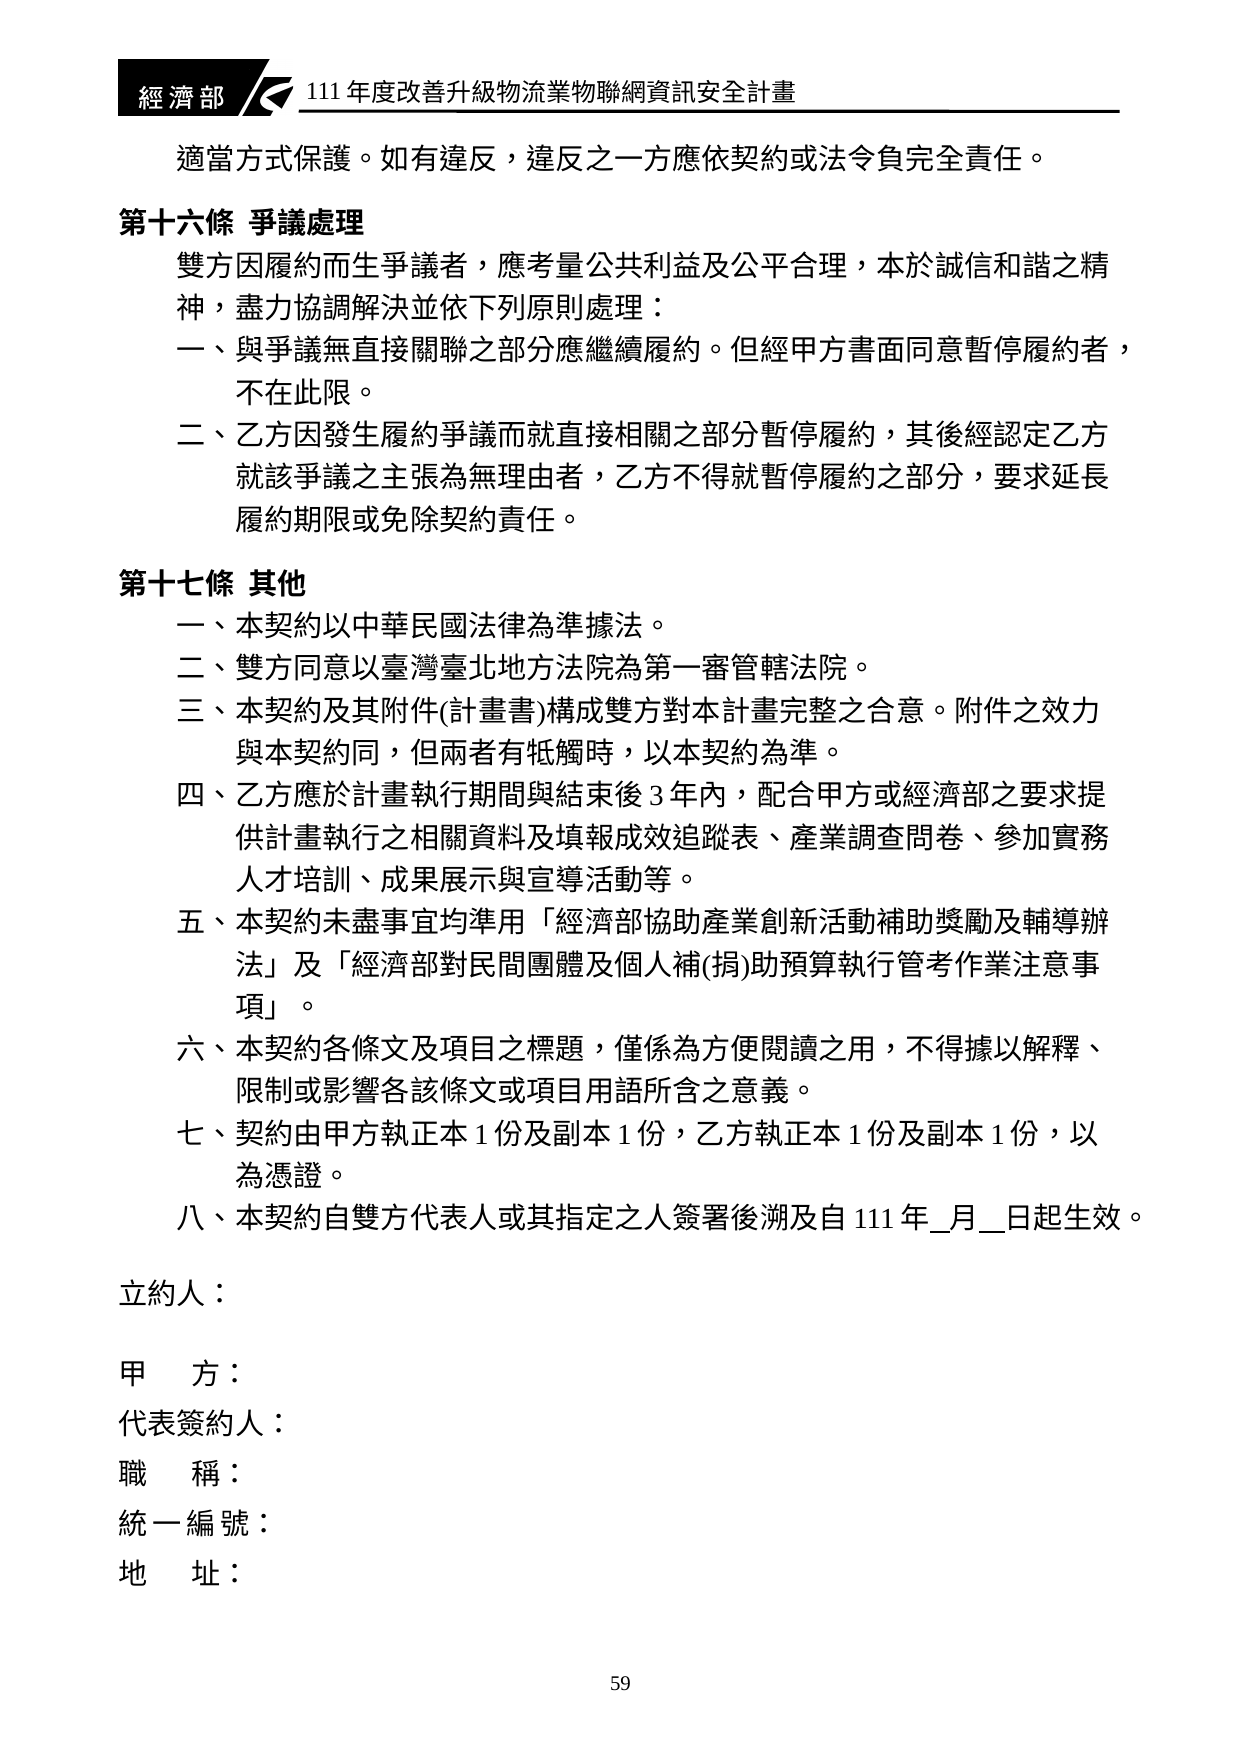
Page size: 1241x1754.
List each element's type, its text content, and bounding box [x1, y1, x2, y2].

text 三、本契約及其附件(計畫書)構成雙方對本計畫完整之合意。附件之效力與本契約同，但兩者有牴觸時，以本契約為準。 [176, 687, 1122, 772]
text 第十六條 爭議處理 [118, 200, 1122, 242]
text 一、與爭議無直接關聯之部分應繼續履約。但經甲方書面同意暫停履約者，不在此限。 [176, 327, 1122, 412]
text 代表簽約人： [118, 1396, 1122, 1446]
text 四、乙方應於計畫執行期間與結束後3年內，配合甲方或經濟部之要求提供計畫執行之相關資料及填報成效追蹤表、產業調查問卷、參加實務人才培訓、成果展示與宣導活動等。 [176, 772, 1122, 899]
text 六、本契約各條文及項目之標題，僅係為方便閱讀之用，不得據以解釋、限制或影響各該條文或項目用語所含之意義。 [176, 1026, 1122, 1110]
text 職稱： [118, 1446, 1122, 1496]
text 七、契約由甲方執正本1份及副本1份，乙方執正本1份及副本1份，以為憑證。 [176, 1110, 1122, 1195]
text 二、乙方因發生履約爭議而就直接相關之部分暫停履約，其後經認定乙方就該爭議之主張為無理由者，乙方不得就暫停履約之部分，要求延長履約期限或免除契約責任。 [176, 412, 1122, 538]
text 二、雙方同意以臺灣臺北地方法院為第一審管轄法院。 [176, 645, 1122, 687]
text 地址： [118, 1546, 1122, 1596]
text 統一編號： [118, 1496, 1122, 1546]
text 八、本契約自雙方代表人或其指定之人簽署後溯及自111年 月 日起生效。 [176, 1195, 1122, 1237]
text 一、本契約以中華民國法律為準據法。 [176, 603, 1122, 645]
picture [118, 59, 294, 116]
text 五、本契約未盡事宜均準用「經濟部協助產業創新活動補助獎勵及輔導辦法」及「經濟部對民間團體及個人補(捐)助預算執行管考作業注意事項」。 [176, 899, 1122, 1026]
text 立約人： [118, 1271, 1122, 1313]
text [176, 136, 1122, 178]
text 雙方因履約而生爭議者，應考量公共利益及公平合理，本於誠信和諧之精神，盡力協調解決並依下列原則處理： [176, 242, 1122, 327]
text 甲方： [118, 1346, 1122, 1396]
text 第十七條 其他 [118, 560, 1122, 603]
